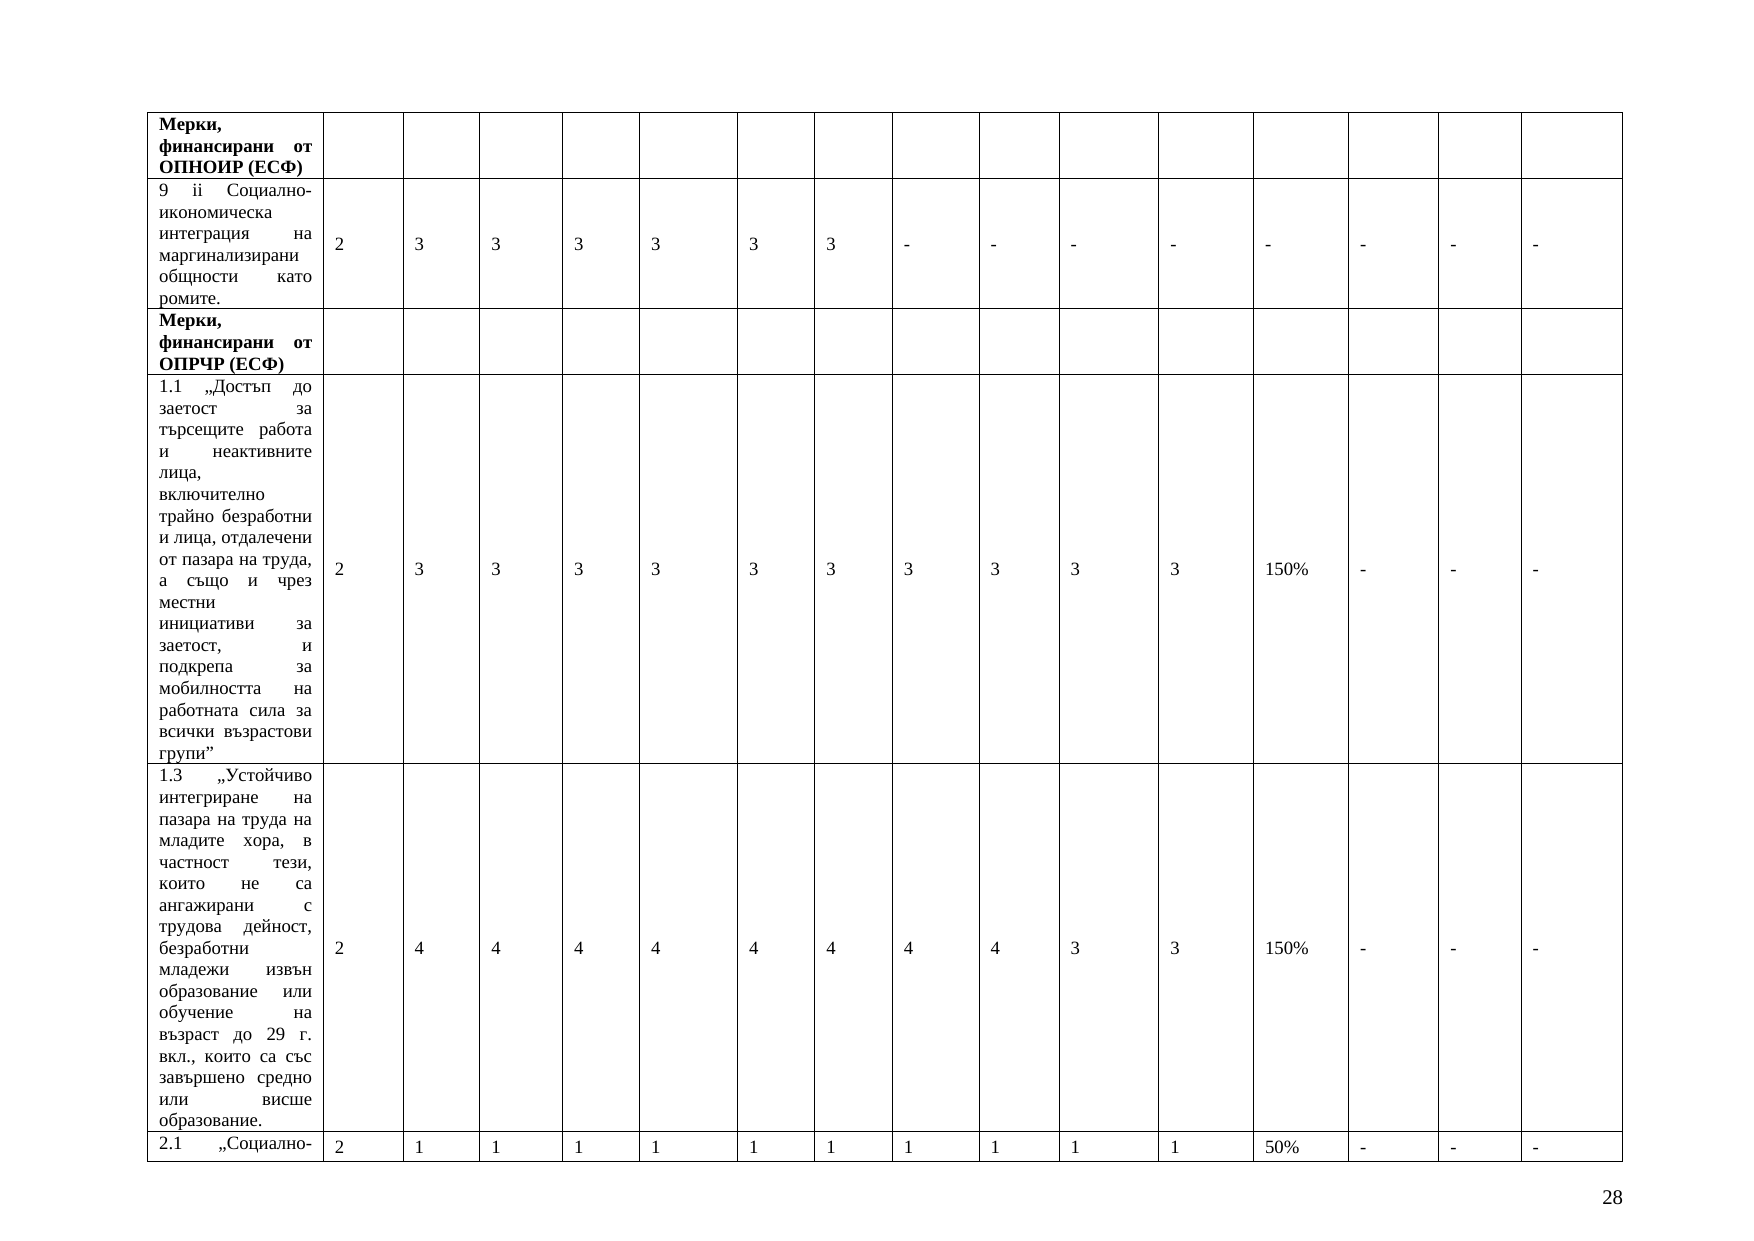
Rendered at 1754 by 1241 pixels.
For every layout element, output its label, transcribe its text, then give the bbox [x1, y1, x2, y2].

table_cell 3 [893, 375, 979, 763]
table_cell 3 [980, 375, 1059, 763]
table_cell 4 [480, 764, 562, 1131]
table_cell - [1522, 764, 1622, 1131]
table_cell 2 [324, 179, 403, 308]
table_cell [815, 113, 892, 178]
table_cell 3 [738, 375, 814, 763]
table_cell 3 [640, 179, 737, 308]
table_cell [480, 113, 562, 178]
table_cell [980, 309, 1059, 374]
table_cell Мерки, финансирани от ОПНОИР (ЕСФ) [148, 113, 323, 178]
table_cell 1 [980, 1132, 1059, 1161]
table_cell [404, 309, 479, 374]
table_cell 4 [563, 764, 639, 1131]
table_cell - [1439, 179, 1521, 308]
table_cell 3 [480, 179, 562, 308]
table_cell - [980, 179, 1059, 308]
table_cell [563, 113, 639, 178]
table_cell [148, 1132, 323, 1161]
table_cell 1 [893, 1132, 979, 1161]
table_cell - [1254, 179, 1348, 308]
table_cell - [1349, 375, 1438, 763]
table_cell [738, 309, 814, 374]
table_cell - [1349, 764, 1438, 1131]
table_cell 3 [815, 375, 892, 763]
table_cell 3 [480, 375, 562, 763]
table_cell - [1439, 375, 1521, 763]
table_cell [1439, 309, 1521, 374]
table_cell [563, 309, 639, 374]
table_cell [1254, 309, 1348, 374]
table_cell [1439, 113, 1521, 178]
table_cell 4 [893, 764, 979, 1131]
table_cell [1060, 309, 1158, 374]
table_cell 4 [404, 764, 479, 1131]
table_cell Мерки, финансирани от ОПРЧР (ЕСФ) [148, 309, 323, 374]
table_cell 3 [640, 375, 737, 763]
table_cell 3 [738, 179, 814, 308]
table_cell [1060, 113, 1158, 178]
table_cell - [1522, 179, 1622, 308]
table_cell [640, 113, 737, 178]
table_cell 2 [324, 375, 403, 763]
table_cell [815, 309, 892, 374]
table_cell - [1349, 1132, 1438, 1161]
table_cell - [1522, 375, 1622, 763]
table_cell 3 [815, 179, 892, 308]
table_cell 50% [1254, 1132, 1348, 1161]
table_cell 3 [1159, 375, 1253, 763]
table_cell 3 [563, 179, 639, 308]
table_cell 1 [815, 1132, 892, 1161]
table_cell - [1522, 1132, 1622, 1161]
table_cell [1349, 113, 1438, 178]
table_cell 1.3 „Устойчиво интегриране на пазара на труда на младите хора, в частност тези, които не са ангажирани с трудова дейност, безработни младежи извън образование или обучение на възраст до 29 г. вкл., които са със завършено средно или висше образование. [148, 764, 323, 1131]
table_cell - [1060, 179, 1158, 308]
table_cell 9 ii Социално-икономическа интеграция на маргинализирани общности като ромите. [148, 179, 323, 308]
table_cell 3 [1060, 764, 1158, 1131]
table_cell 1 [480, 1132, 562, 1161]
table_cell [1522, 309, 1622, 374]
table_cell [1159, 113, 1253, 178]
table_cell 1 [1159, 1132, 1253, 1161]
table_cell 3 [404, 179, 479, 308]
table_cell - [1159, 179, 1253, 308]
table_cell 1 [640, 1132, 737, 1161]
table_cell 3 [1060, 375, 1158, 763]
table_cell 1 [1060, 1132, 1158, 1161]
table_cell 4 [640, 764, 737, 1131]
table_cell [1349, 309, 1438, 374]
table_cell [324, 113, 403, 178]
table_cell - [893, 179, 979, 308]
table_cell 1 [738, 1132, 814, 1161]
table_cell [404, 113, 479, 178]
table_cell [1254, 113, 1348, 178]
table_cell [480, 309, 562, 374]
table_cell 4 [815, 764, 892, 1131]
table_cell 2 [324, 1132, 403, 1161]
table_cell 2 [324, 764, 403, 1131]
table_cell - [1439, 764, 1521, 1131]
table_cell - [1439, 1132, 1521, 1161]
table_cell 3 [404, 375, 479, 763]
table_cell 150% [1254, 764, 1348, 1131]
table_cell [980, 113, 1059, 178]
table_cell 4 [980, 764, 1059, 1131]
table_cell [893, 309, 979, 374]
table_cell 150% [1254, 375, 1348, 763]
table_cell [1522, 113, 1622, 178]
table_cell 1 [563, 1132, 639, 1161]
table_cell 1.1 „Достъп до заетост за търсещите работа и неактивните лица, включително трайно безработни и лица, отдалечени от пазара на труда, а също и чрез местни инициативи за заетост, и подкрепа за мобилността на работната сила за всички възрастови групи” [148, 375, 323, 763]
table_cell [893, 113, 979, 178]
table_cell - [1349, 179, 1438, 308]
table_cell [640, 309, 737, 374]
table_cell 4 [738, 764, 814, 1131]
table_cell 3 [1159, 764, 1253, 1131]
table_cell [1159, 309, 1253, 374]
table_cell 3 [563, 375, 639, 763]
table_cell [738, 113, 814, 178]
table_cell [324, 309, 403, 374]
table_cell 1 [404, 1132, 479, 1161]
